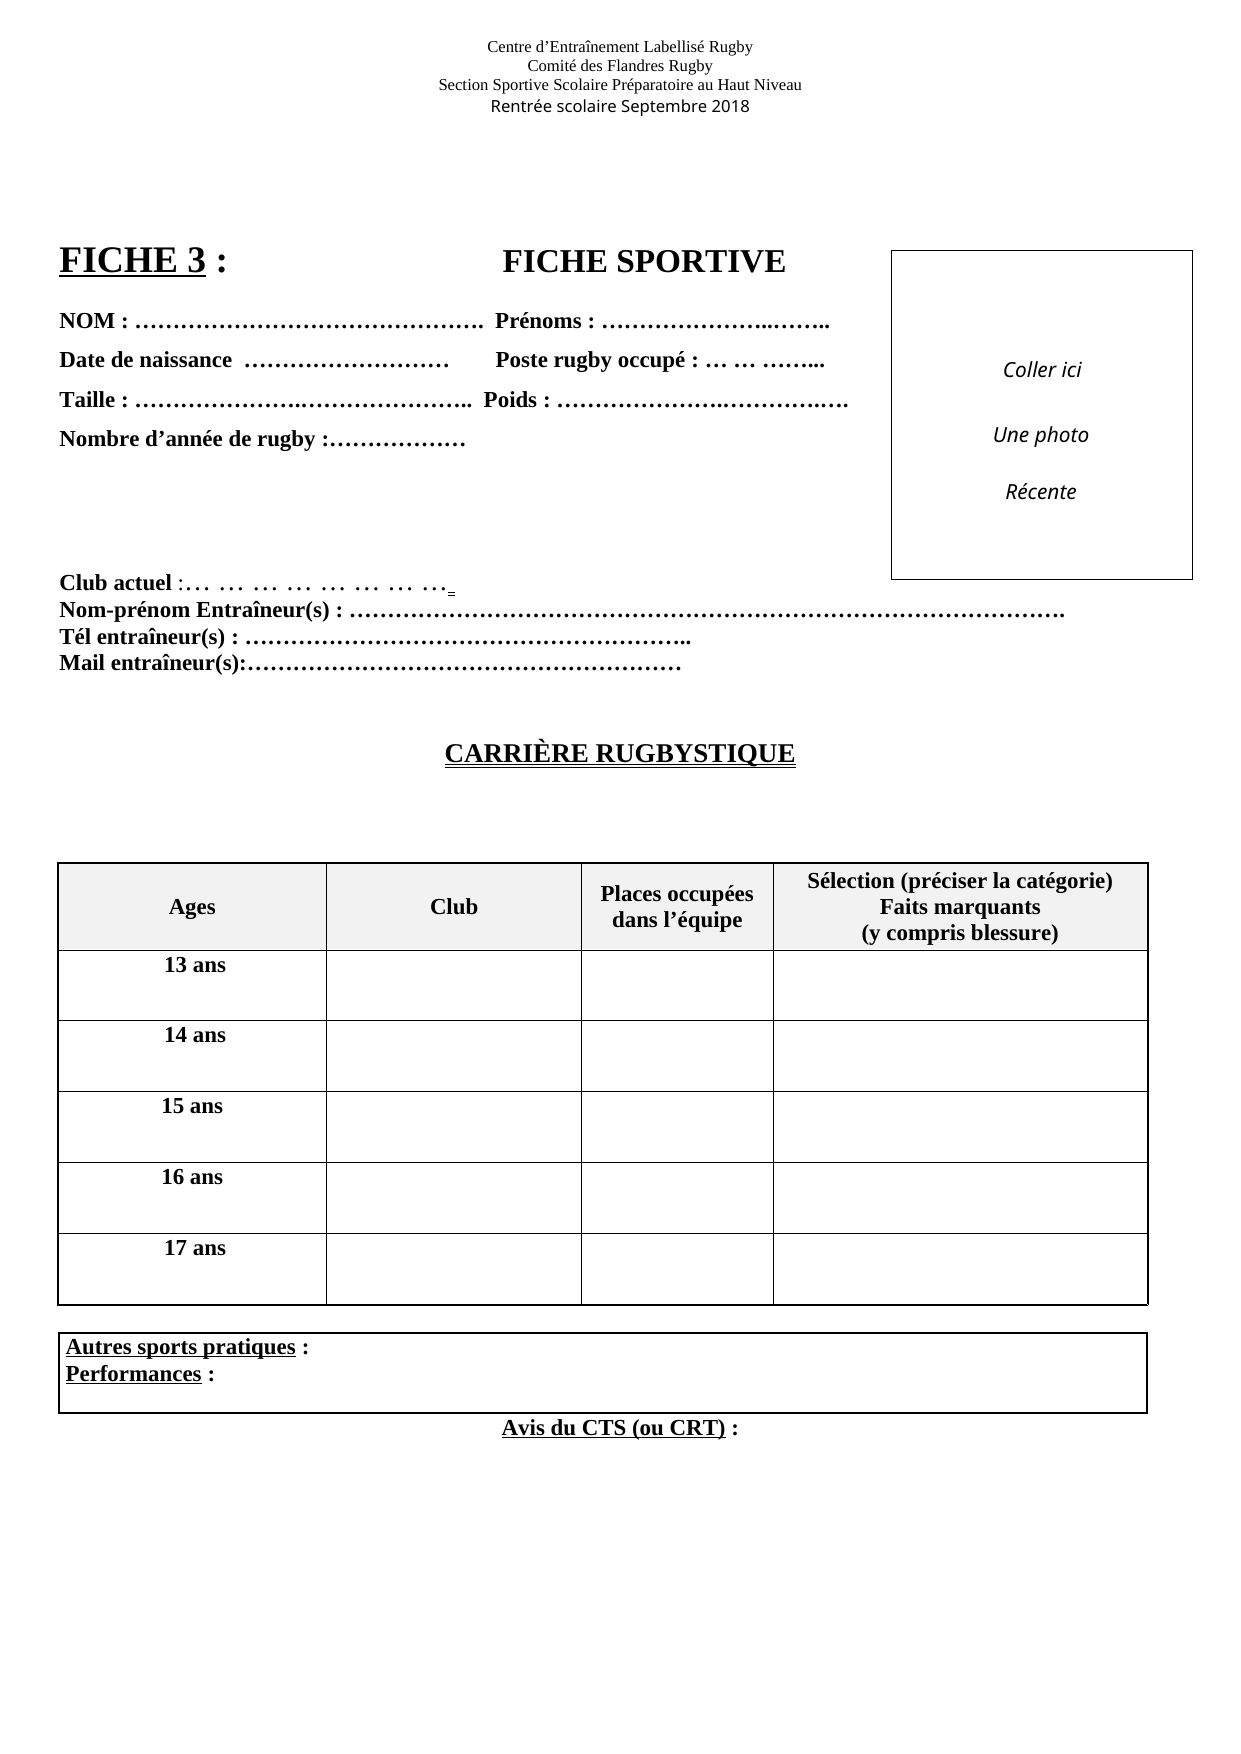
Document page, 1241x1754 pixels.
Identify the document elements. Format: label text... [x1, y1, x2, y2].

text Mail entraîneur(s):………………………………………………… [59, 649, 1181, 676]
table_cell [327, 1234, 581, 1304]
table_header Ages [59, 864, 326, 949]
table_cell [774, 1021, 1147, 1091]
subtitle CARRIÈRE RUGBYSTIQUE [59, 737, 1181, 768]
table_cell [582, 1163, 773, 1233]
table_cell 16 ans [59, 1163, 326, 1233]
table_header Autres sports pratiques : Performances : [60, 1334, 1146, 1412]
table_cell [774, 1092, 1147, 1162]
subtitle Club actuel :… … … … … … … … [59, 565, 1181, 596]
subtitle FICHE 3 : FICHE SPORTIVE [59, 237, 1181, 281]
subtitle Date de naissance ……………………… Poste rugby occupé : … … ……... [59, 346, 891, 373]
table_cell [774, 1163, 1147, 1233]
table_cell [774, 1234, 1147, 1304]
table_cell [327, 1021, 581, 1091]
table_cell 15 ans [59, 1092, 326, 1162]
subtitle NOM : ………………………………………. Prénoms : …………………..…….. [59, 307, 891, 333]
table_cell [327, 1092, 581, 1162]
subtitle Avis du CTS (ou CRT) : [59, 1414, 1181, 1440]
table_cell [327, 951, 581, 1020]
subtitle Tél entraîneur(s) : ………………………………………………….. [59, 623, 1181, 649]
table_header Sélection (préciser la catégorie) Faits marquants (y compris blessure) [774, 864, 1147, 949]
subtitle Taille : ………………….………………….. Poids : ………………….………….…. [59, 386, 891, 412]
table_cell [582, 1234, 773, 1304]
table_header Club [327, 864, 581, 949]
table_cell 14 ans [59, 1021, 326, 1091]
subtitle Nom-prénom Entraîneur(s) : …………………………………………………………………………………. [59, 596, 1181, 623]
table_cell [774, 951, 1147, 1020]
table_header Places occupées dans l’équipe [582, 864, 773, 949]
table_cell [582, 951, 773, 1020]
table_cell 17 ans [59, 1234, 326, 1304]
table_cell 13 ans [59, 951, 326, 1020]
table_cell [582, 1021, 773, 1091]
table_cell [327, 1163, 581, 1233]
text Nombre d’année de rugby :……………… [59, 425, 891, 452]
table_cell [582, 1092, 773, 1162]
